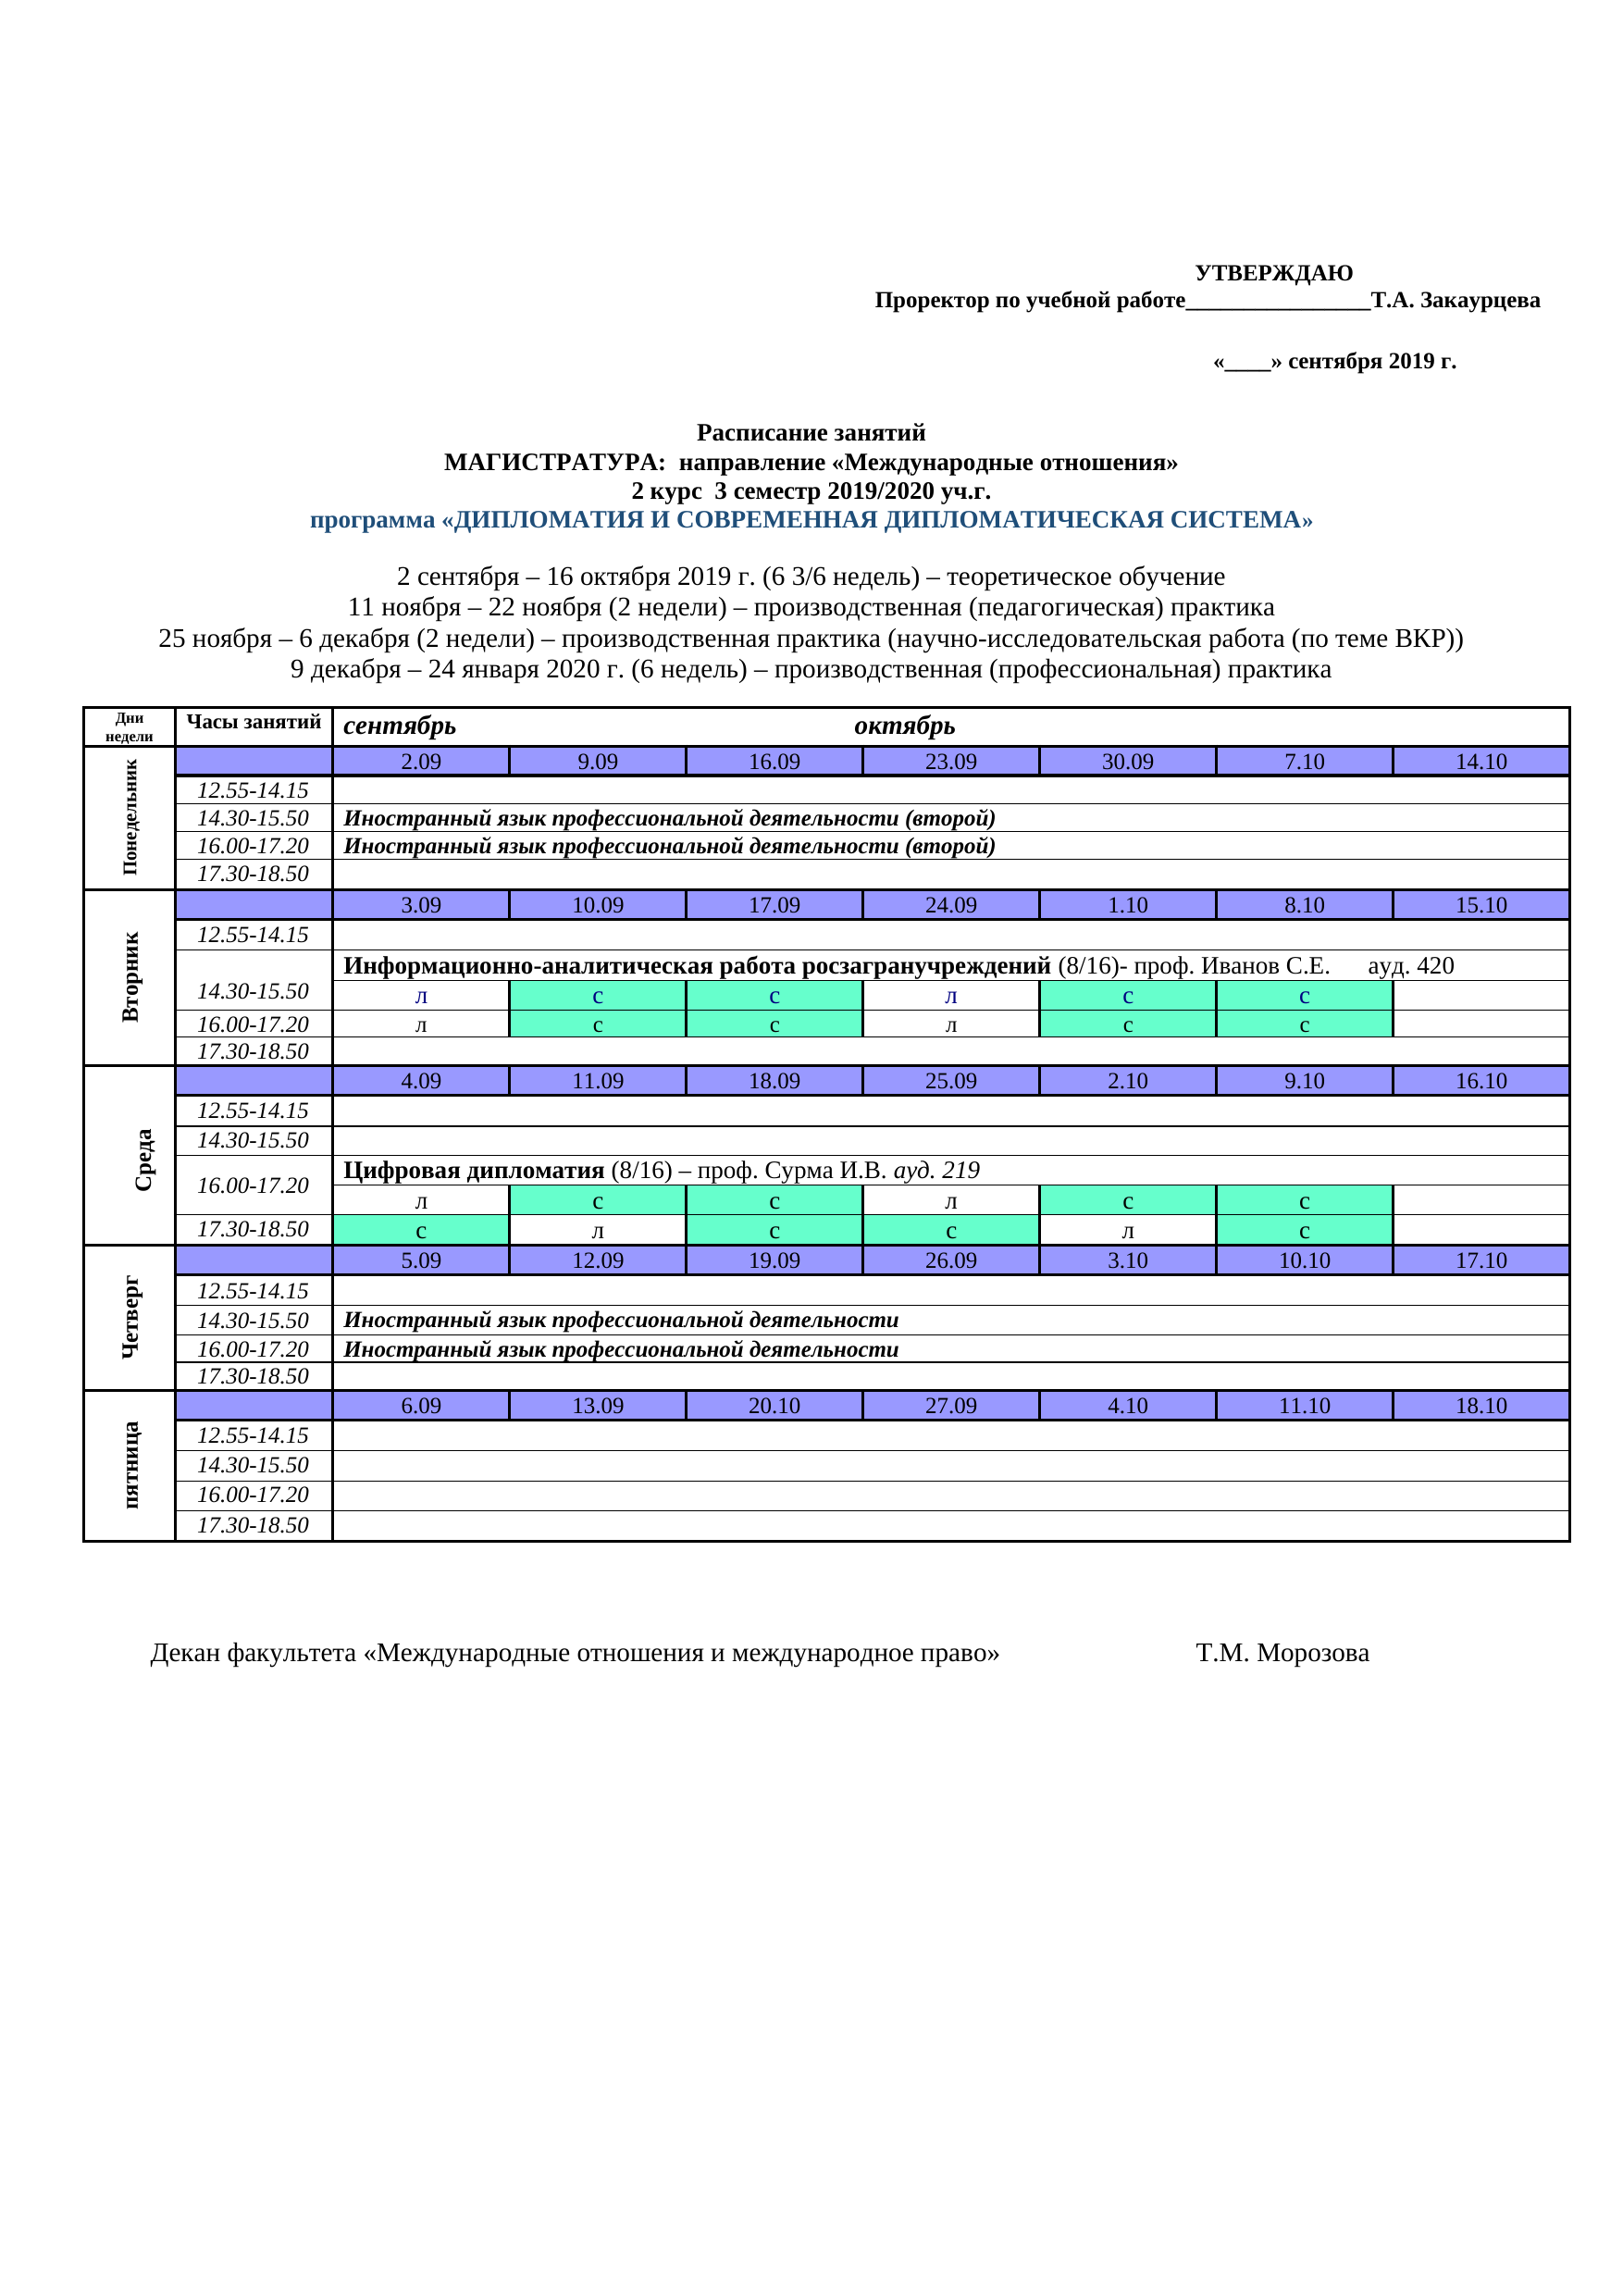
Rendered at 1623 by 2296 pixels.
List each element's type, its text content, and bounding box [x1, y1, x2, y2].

table_cell с [688, 981, 861, 1010]
table_cell 15.10 [1394, 891, 1568, 918]
table_cell 26.09 [864, 1247, 1038, 1273]
table_cell с [334, 1215, 508, 1244]
table_cell 17.30-18.50 [177, 1215, 331, 1244]
table_cell 27.09 [864, 1392, 1038, 1419]
table_cell [334, 1037, 1568, 1064]
table_cell 14.30-15.50 [177, 950, 331, 1010]
table_header Часы занятий [177, 709, 331, 744]
table_cell л [334, 981, 508, 1010]
table_cell [334, 860, 1568, 888]
table_cell с [1041, 1185, 1215, 1214]
text «____» сентября 2019 г. [82, 347, 1541, 373]
table_cell [334, 1127, 1568, 1155]
table_cell 18.10 [1394, 1392, 1568, 1419]
table_cell 11.09 [511, 1067, 685, 1094]
table_cell 17.09 [688, 891, 861, 918]
table_cell 14.30-15.50 [177, 1127, 331, 1155]
table_cell пятница [85, 1392, 174, 1540]
table_cell 12.55-14.15 [177, 1097, 331, 1125]
table_header Дни недели [85, 709, 174, 744]
table_cell [334, 777, 1568, 803]
table_cell 16.00-17.20 [177, 1335, 331, 1361]
table_cell с [1218, 1011, 1392, 1036]
table_cell [177, 1067, 331, 1094]
table_cell л [864, 981, 1038, 1010]
table_header сентябрь октябрь [334, 709, 1568, 744]
table_cell [334, 1451, 1568, 1480]
table_cell [177, 891, 331, 918]
text 9 декабря – 24 января 2020 г. (6 недель) – производственная (профессиональная) практика [82, 653, 1541, 684]
table_cell 6.09 [334, 1392, 508, 1419]
text 2 курс 3 семестр 2019/2020 уч.г. [82, 476, 1541, 504]
table_cell 17.30-18.50 [177, 1511, 331, 1540]
table_cell Иностранный язык профессиональной деятельности (второй) [334, 804, 1568, 831]
table_cell 17.30-18.50 [177, 1037, 331, 1064]
table_cell Иностранный язык профессиональной деятельности [334, 1306, 1568, 1334]
table_cell 18.09 [688, 1067, 861, 1094]
table_cell 25.09 [864, 1067, 1038, 1094]
table_cell л [511, 1215, 685, 1244]
table_cell 17.10 [1394, 1247, 1568, 1273]
table_cell [177, 1247, 331, 1273]
table_cell 1.10 [1041, 891, 1215, 918]
table_cell [334, 921, 1568, 949]
table_cell 12.55-14.15 [177, 777, 331, 803]
table_cell с [511, 1185, 685, 1214]
text 25 ноября – 6 декабря (2 недели) – производственная практика (научно-исследовательская работа (по теме ВКР)) [82, 622, 1541, 653]
table_cell л [864, 1185, 1038, 1214]
table_cell 8.10 [1218, 891, 1392, 918]
subtitle программа «ДИПЛОМАТИЯ И СОВРЕМЕННАЯ ДИПЛОМАТИЧЕСКАЯ СИСТЕМА» [82, 504, 1541, 533]
table_cell 10.10 [1218, 1247, 1392, 1273]
table_cell 11.10 [1218, 1392, 1392, 1419]
table_cell 16.00-17.20 [177, 1482, 331, 1510]
table_cell [334, 1363, 1568, 1389]
table_cell Иностранный язык профессиональной деятельности [334, 1335, 1568, 1361]
table_cell [334, 1482, 1568, 1510]
table_cell л [334, 1011, 508, 1036]
table_cell 5.09 [334, 1247, 508, 1273]
table_cell 19.09 [688, 1247, 861, 1273]
table_cell 16.09 [688, 748, 861, 774]
table_cell с [1218, 1185, 1392, 1214]
table_cell с [511, 1011, 685, 1036]
table_cell [177, 748, 331, 774]
table_cell 16.00-17.20 [177, 1011, 331, 1036]
table_cell 10.09 [511, 891, 685, 918]
table_cell с [511, 981, 685, 1010]
table_cell 3.10 [1041, 1247, 1215, 1273]
text 2 сентября – 16 октября 2019 г. (6 3/6 недель) – теоретическое обучение [82, 560, 1541, 590]
table_cell 14.30-15.50 [177, 1451, 331, 1480]
table_cell 17.30-18.50 [177, 860, 331, 888]
table_cell 2.10 [1041, 1067, 1215, 1094]
table_cell 3.09 [334, 891, 508, 918]
table_cell 4.09 [334, 1067, 508, 1094]
table_cell Среда [85, 1067, 174, 1244]
table_cell 13.09 [511, 1392, 685, 1419]
table_cell [177, 1392, 331, 1419]
subtitle МАГИСТРАТУРА: направление «Международные отношения» [82, 447, 1541, 476]
text УТВЕРЖДАЮ [82, 259, 1541, 286]
table_cell 23.09 [864, 748, 1038, 774]
table_cell 9.10 [1218, 1067, 1392, 1094]
table_cell Четверг [85, 1247, 174, 1389]
table_cell 4.10 [1041, 1392, 1215, 1419]
table_cell л [1041, 1215, 1215, 1244]
table_cell 20.10 [688, 1392, 861, 1419]
table_cell 2.09 [334, 748, 508, 774]
table_cell 12.55-14.15 [177, 921, 331, 949]
table_cell с [688, 1215, 861, 1244]
table_cell [1394, 1011, 1568, 1036]
table_cell 9.09 [511, 748, 685, 774]
text Проректор по учебной работе________________Т.А. Закаурцева [82, 286, 1541, 312]
table_cell с [1041, 981, 1215, 1010]
table_cell 12.55-14.15 [177, 1276, 331, 1305]
table_cell с [688, 1185, 861, 1214]
table_cell л [334, 1185, 508, 1214]
table_cell Цифровая дипломатия (8/16) – проф. Сурма И.В. ауд. 219 [334, 1156, 1568, 1185]
subtitle Расписание занятий [82, 418, 1541, 447]
table_cell [334, 1421, 1568, 1450]
table_cell 16.00-17.20 [177, 1156, 331, 1214]
table_cell с [1218, 1215, 1392, 1244]
table_cell Иностранный язык профессиональной деятельности (второй) [334, 832, 1568, 859]
table_cell Понедельник [85, 748, 174, 888]
table_cell 12.09 [511, 1247, 685, 1273]
table_cell 30.09 [1041, 748, 1215, 774]
table_cell л [864, 1011, 1038, 1036]
table_cell 16.10 [1394, 1067, 1568, 1094]
table_cell 24.09 [864, 891, 1038, 918]
table_cell с [864, 1215, 1038, 1244]
table_cell 16.00-17.20 [177, 832, 331, 859]
table_cell 12.55-14.15 [177, 1421, 331, 1450]
table_cell [1394, 1215, 1568, 1244]
text 11 ноября – 22 ноября (2 недели) – производственная (педагогическая) практика [82, 590, 1541, 622]
table_cell 7.10 [1218, 748, 1392, 774]
table_cell [334, 1097, 1568, 1125]
table_cell Информационно-аналитическая работа росзагранучреждений (8/16)- проф. Иванов С.Е. ауд. 420 [334, 950, 1568, 979]
table_cell 14.10 [1394, 748, 1568, 774]
table_cell [334, 1511, 1568, 1540]
table_cell с [688, 1011, 861, 1036]
table_cell 14.30-15.50 [177, 1306, 331, 1334]
table_cell с [1041, 1011, 1215, 1036]
table_cell 14.30-15.50 [177, 804, 331, 831]
table_cell Вторник [85, 891, 174, 1064]
table_cell 17.30-18.50 [177, 1363, 331, 1389]
table_cell [1394, 1185, 1568, 1214]
text Декан факультета «Международные отношения и международное право» Т.М. Морозова [82, 1636, 1541, 1667]
table_cell [334, 1276, 1568, 1305]
table_cell [1394, 981, 1568, 1010]
table_cell с [1218, 981, 1392, 1010]
